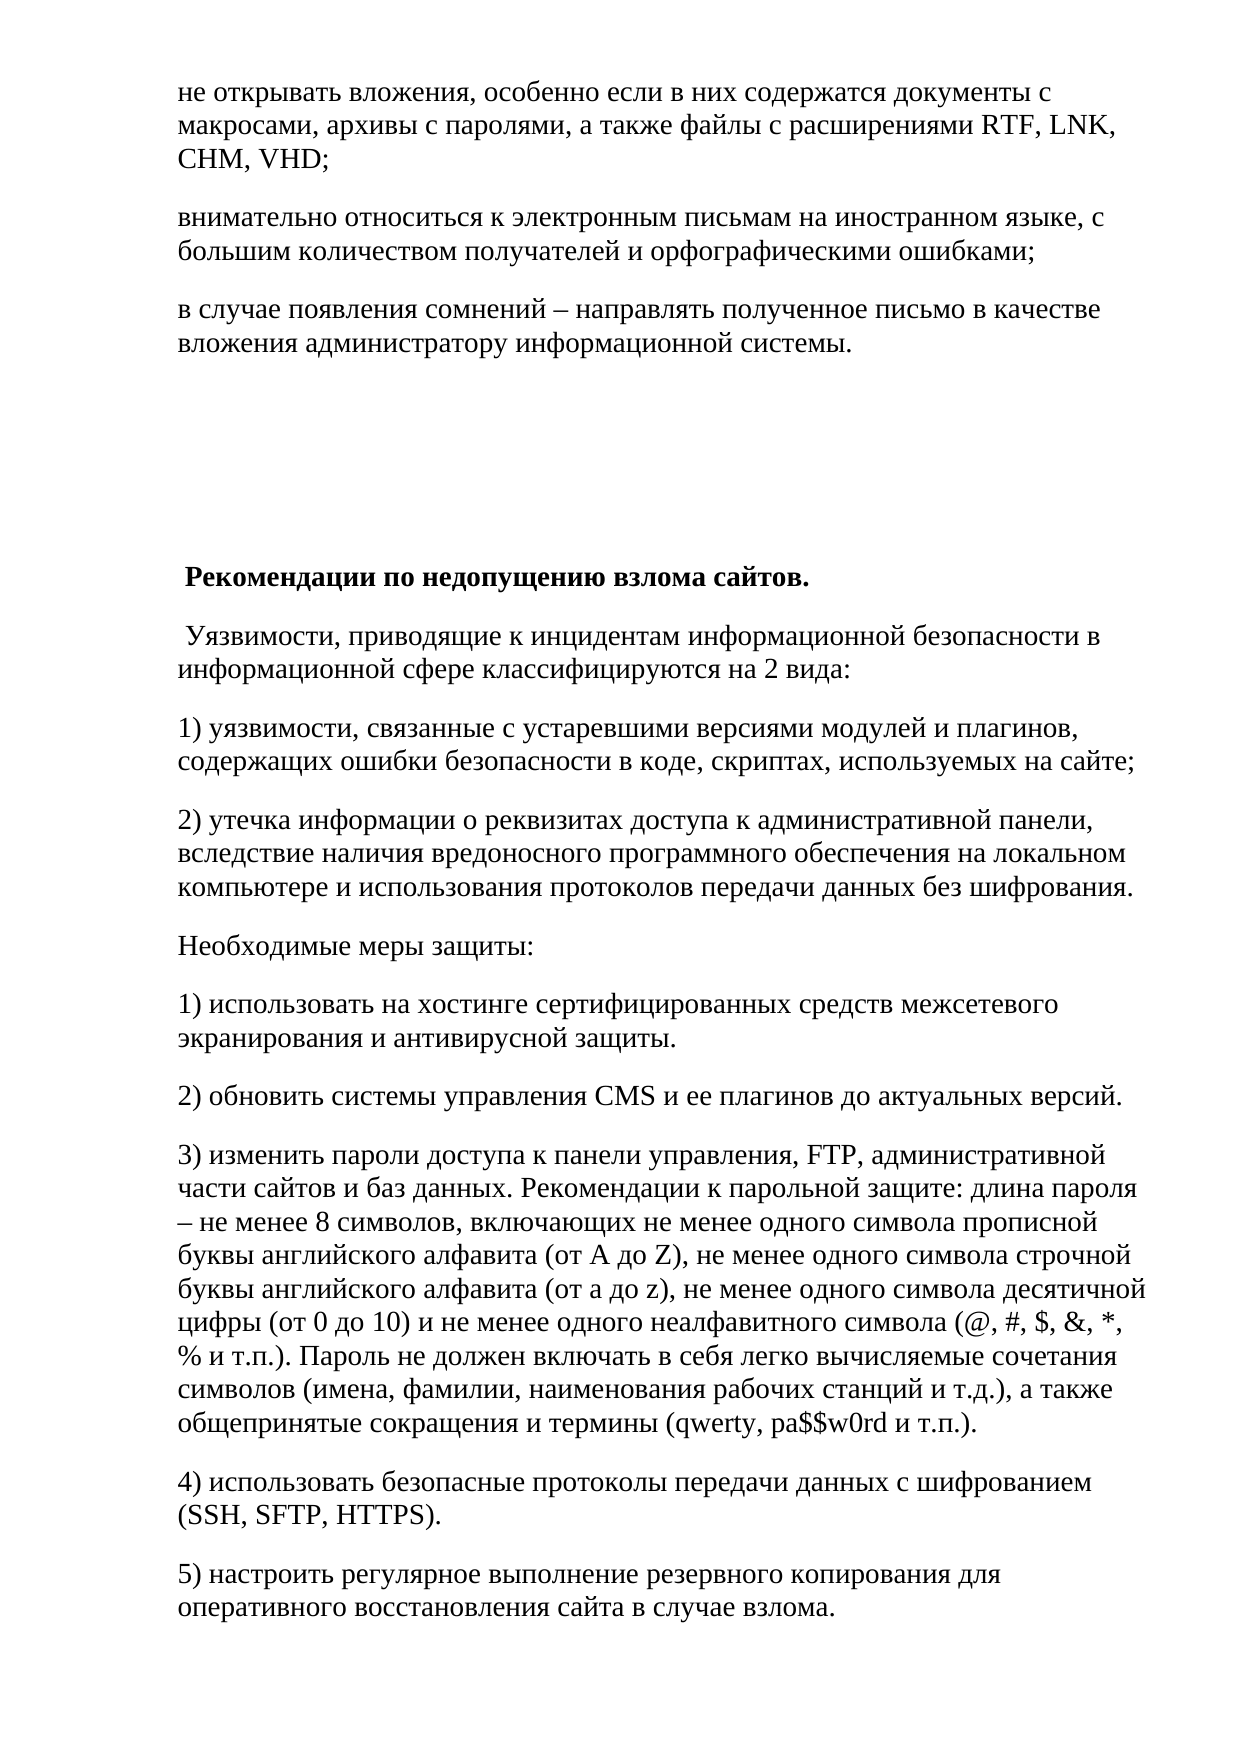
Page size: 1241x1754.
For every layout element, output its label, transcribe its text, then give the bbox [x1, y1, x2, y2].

text Уязвимости, приводящие к инцидентам информационной безопасности в информационной сфере классифицируются на 2 вида: [177, 618, 1152, 685]
text 5) настроить регулярное выполнение резервного копирования для оперативного восстановления сайта в случае взлома. [177, 1556, 1152, 1623]
text 2) обновить системы управления CMS и ее плагинов до актуальных версий. [177, 1078, 1152, 1112]
text в случае появления сомнений – направлять полученное письмо в качестве вложения администратору информационной системы. [177, 292, 1152, 359]
text Необходимые меры защиты: [177, 928, 1152, 961]
text 4) использовать безопасные протоколы передачи данных с шифрованием (SSH, SFTP, HTTPS). [177, 1464, 1152, 1531]
text внимательно относиться к электронным письмам на иностранном языке, с большим количеством получателей и орфографическими ошибками; [177, 199, 1152, 267]
text Рекомендации по недопущению взлома сайтов. [177, 559, 1152, 593]
text 3) изменить пароли доступа к панели управления, FTP, административной части сайтов и баз данных. Рекомендации к парольной защите: длина пароля – не менее 8 символов, включающих не менее одного символа прописной буквы английского алфавита (от А до Z), не менее одного символа строчной буквы английского алфавита (от а до z), не менее одного символа десятичной цифры (от 0 до 10) и не менее одного неалфавитного символа (@, #, $, &, *, % и т.п.). Пароль не должен включать в себя легко вычисляемые сочетания символов (имена, фамилии, наименования рабочих станций и т.д.), а также общепринятые сокращения и термины (qwerty, pa$$w0rd и т.п.). [177, 1137, 1152, 1439]
text 2) утечка информации о реквизитах доступа к административной панели, вследствие наличия вредоносного программного обеспечения на локальном компьютере и использования протоколов передачи данных без шифрования. [177, 802, 1152, 903]
text не открывать вложения, особенно если в них содержатся документы с макросами, архивы с паролями, а также файлы с расширениями RTF, LNK, CHM, VHD; [177, 74, 1152, 174]
text 1) уязвимости, связанные с устаревшими версиями модулей и плагинов, содержащих ошибки безопасности в коде, скриптах, используемых на сайте; [177, 710, 1152, 777]
text 1) использовать на хостинге сертифицированных средств межсетевого экранирования и антивирусной защиты. [177, 986, 1152, 1053]
